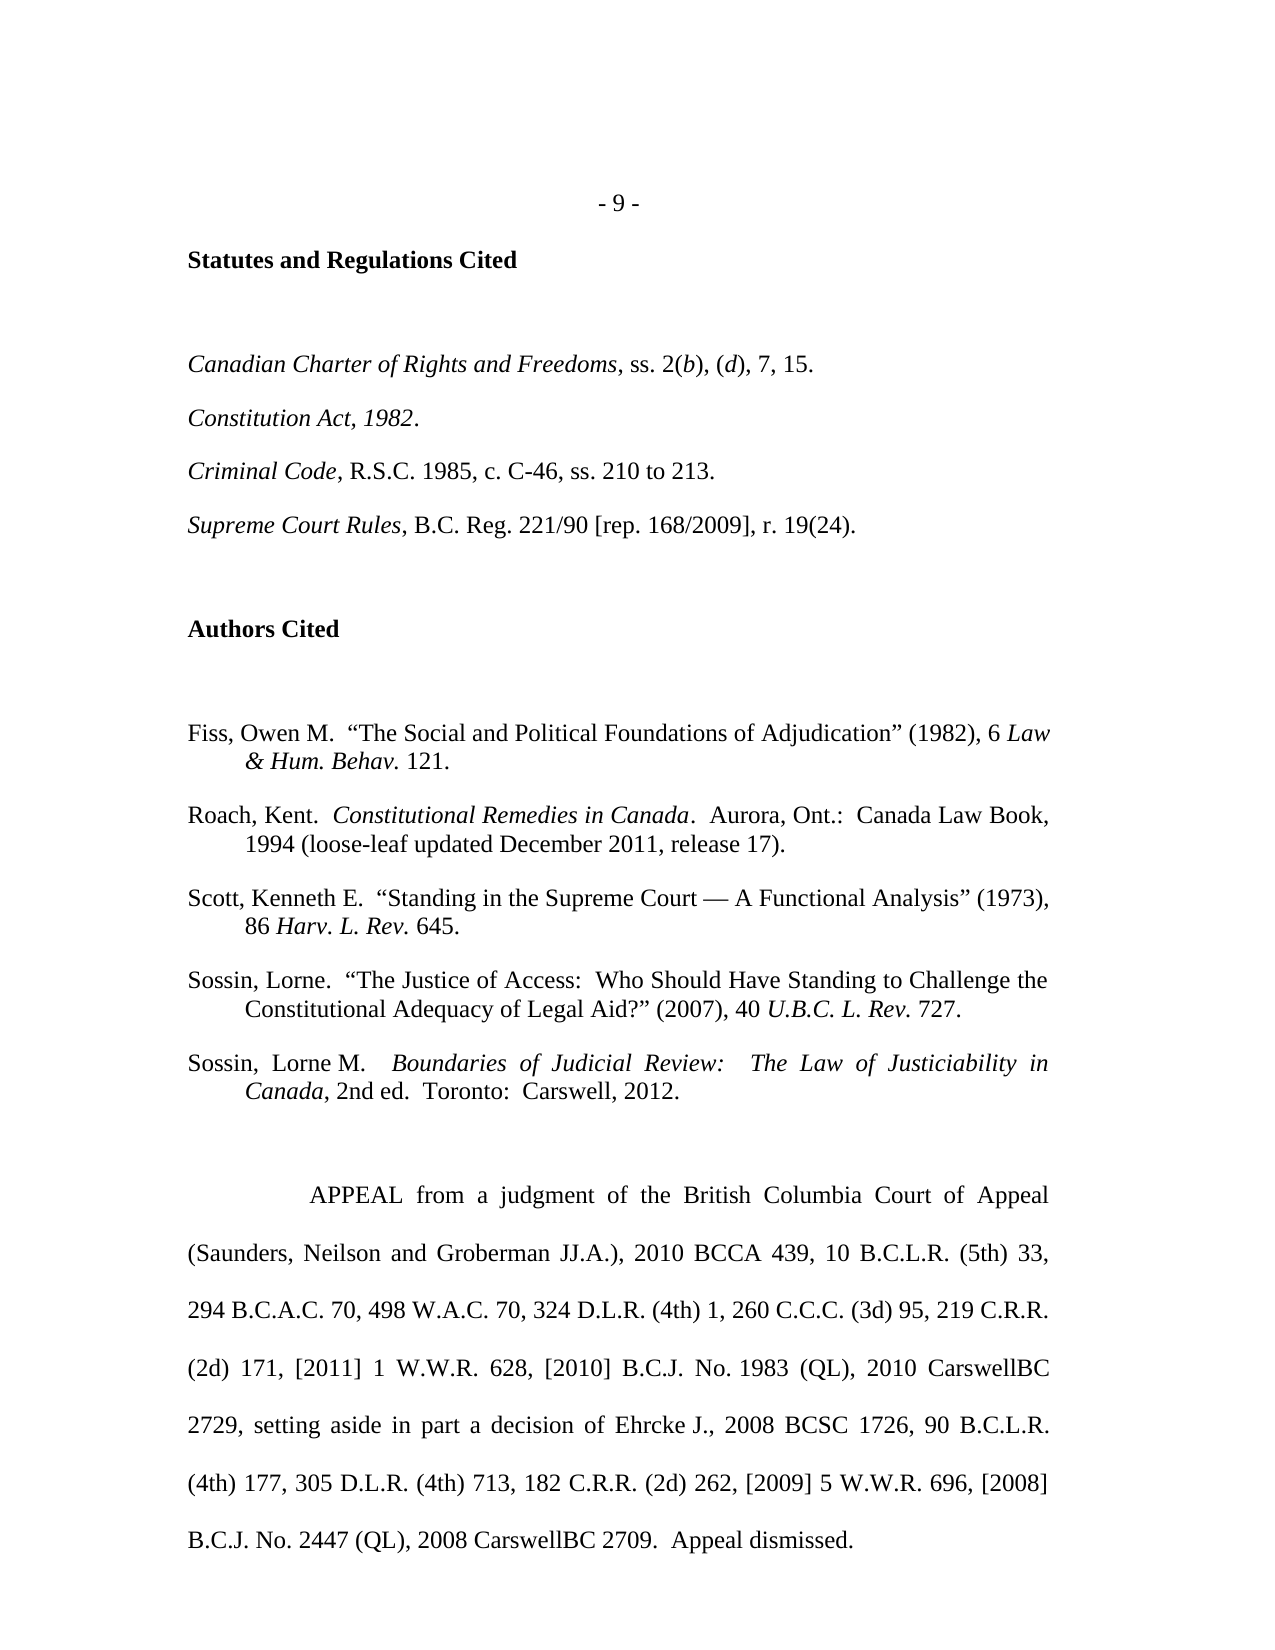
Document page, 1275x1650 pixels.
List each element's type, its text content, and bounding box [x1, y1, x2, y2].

text Criminal Code, R.S.C. 1985, c. C-46, ss. 210 to 213. [187, 456, 1050, 485]
text Authors Cited [187, 614, 1050, 643]
text Supreme Court Rules, B.C. Reg. 221/90 [rep. 168/2009], r. 19(24). [187, 510, 1050, 539]
text Canadian Charter of Rights and Freedoms, ss. 2(b), (d), 7, 15. [187, 349, 1050, 378]
text Roach, Kent. Constitutional Remedies in Canada. Aurora, Ont.: Canada Law Book, 1994 (loose-leaf updated December 2011, release 17). [187, 800, 1050, 858]
text Sossin, Lorne M. Boundaries of Judicial Review: The Law of Justiciability in Canada, 2nd ed. Toronto: Carswell, 2012. [187, 1048, 1050, 1105]
text Fiss, Owen M. “The Social and Political Foundations of Adjudication” (1982), 6 Law & Hum. Behav. 121. [187, 718, 1050, 775]
text Statutes and Regulations Cited [187, 245, 1050, 274]
text Sossin, Lorne. “The Justice of Access: Who Should Have Standing to Challenge the Constitutional Adequacy of Legal Aid?” (2007), 40 U.B.C. L. Rev. 727. [187, 965, 1050, 1023]
text APPEAL from a judgment of the British Columbia Court of Appeal (Saunders, Neilson and Groberman JJ.A.), 2010 BCCA 439, 10 B.C.L.R. (5th) 33, 294 B.C.A.C. 70, 498 W.A.C. 70, 324 D.L.R. (4th) 1, 260 C.C.C. (3d) 95, 219 C.R.R. (2d) 171, [2011] 1 W.W.R. 628, [2010] B.C.J. No. 1983 (QL), 2010 CarswellBC 2729, setting aside in part a decision of Ehrcke J., 2008 BCSC 1726, 90 B.C.L.R. (4th) 177, 305 D.L.R. (4th) 713, 182 C.R.R. (2d) 262, [2009] 5 W.W.R. 696, [2008] B.C.J. No. 2447 (QL), 2008 CarswellBC 2709. Appeal dismissed. [187, 1180, 1050, 1554]
text Constitution Act, 1982. [187, 403, 1050, 431]
text Scott, Kenneth E. “Standing in the Supreme Court — A Functional Analysis” (1973), 86 Harv. L. Rev. 645. [187, 883, 1050, 940]
